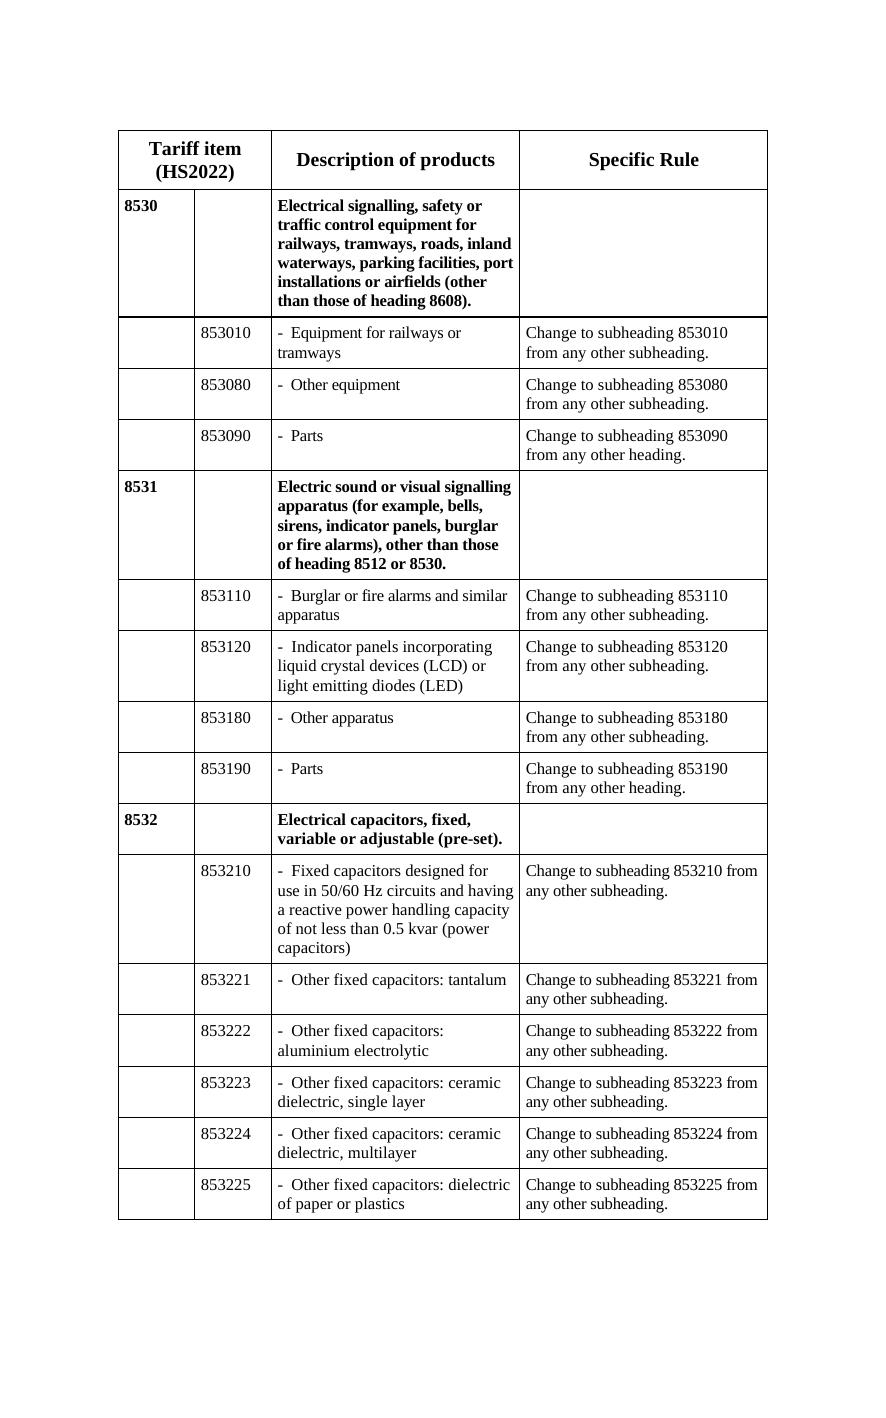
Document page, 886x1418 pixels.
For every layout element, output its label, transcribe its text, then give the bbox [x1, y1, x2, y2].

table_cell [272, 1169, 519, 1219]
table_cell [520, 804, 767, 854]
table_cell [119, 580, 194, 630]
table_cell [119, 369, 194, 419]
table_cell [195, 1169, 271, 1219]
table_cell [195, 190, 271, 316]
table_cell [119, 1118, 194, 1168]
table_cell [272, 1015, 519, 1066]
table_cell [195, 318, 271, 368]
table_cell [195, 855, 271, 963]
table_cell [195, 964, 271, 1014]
table_header Tariff item (HS2022) [119, 131, 271, 188]
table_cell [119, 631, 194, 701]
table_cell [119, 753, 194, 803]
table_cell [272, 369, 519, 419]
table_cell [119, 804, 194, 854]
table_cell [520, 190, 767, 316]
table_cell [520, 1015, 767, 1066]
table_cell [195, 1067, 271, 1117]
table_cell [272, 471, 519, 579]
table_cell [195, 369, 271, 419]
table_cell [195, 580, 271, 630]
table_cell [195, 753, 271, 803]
table_header Specific Rule [520, 131, 767, 188]
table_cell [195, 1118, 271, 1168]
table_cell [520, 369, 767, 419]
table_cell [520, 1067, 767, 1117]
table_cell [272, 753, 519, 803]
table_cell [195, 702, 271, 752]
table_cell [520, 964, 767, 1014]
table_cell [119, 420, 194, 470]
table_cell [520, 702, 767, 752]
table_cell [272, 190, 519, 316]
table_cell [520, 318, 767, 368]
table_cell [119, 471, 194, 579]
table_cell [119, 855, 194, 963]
table_header Description of products [272, 131, 519, 188]
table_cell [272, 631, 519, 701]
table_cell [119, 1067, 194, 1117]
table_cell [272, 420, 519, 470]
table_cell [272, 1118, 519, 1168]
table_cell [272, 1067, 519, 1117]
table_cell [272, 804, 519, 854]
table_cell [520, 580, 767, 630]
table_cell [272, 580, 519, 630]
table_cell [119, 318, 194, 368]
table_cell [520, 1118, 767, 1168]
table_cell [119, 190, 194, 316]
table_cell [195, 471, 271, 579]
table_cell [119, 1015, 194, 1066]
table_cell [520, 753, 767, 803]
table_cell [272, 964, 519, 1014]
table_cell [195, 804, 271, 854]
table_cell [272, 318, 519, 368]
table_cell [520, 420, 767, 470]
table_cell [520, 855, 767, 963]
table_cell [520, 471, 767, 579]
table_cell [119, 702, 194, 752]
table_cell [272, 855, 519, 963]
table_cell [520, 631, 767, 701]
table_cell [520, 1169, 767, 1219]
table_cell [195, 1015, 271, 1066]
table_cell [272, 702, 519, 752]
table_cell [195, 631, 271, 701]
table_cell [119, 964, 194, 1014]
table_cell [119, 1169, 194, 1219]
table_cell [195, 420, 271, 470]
